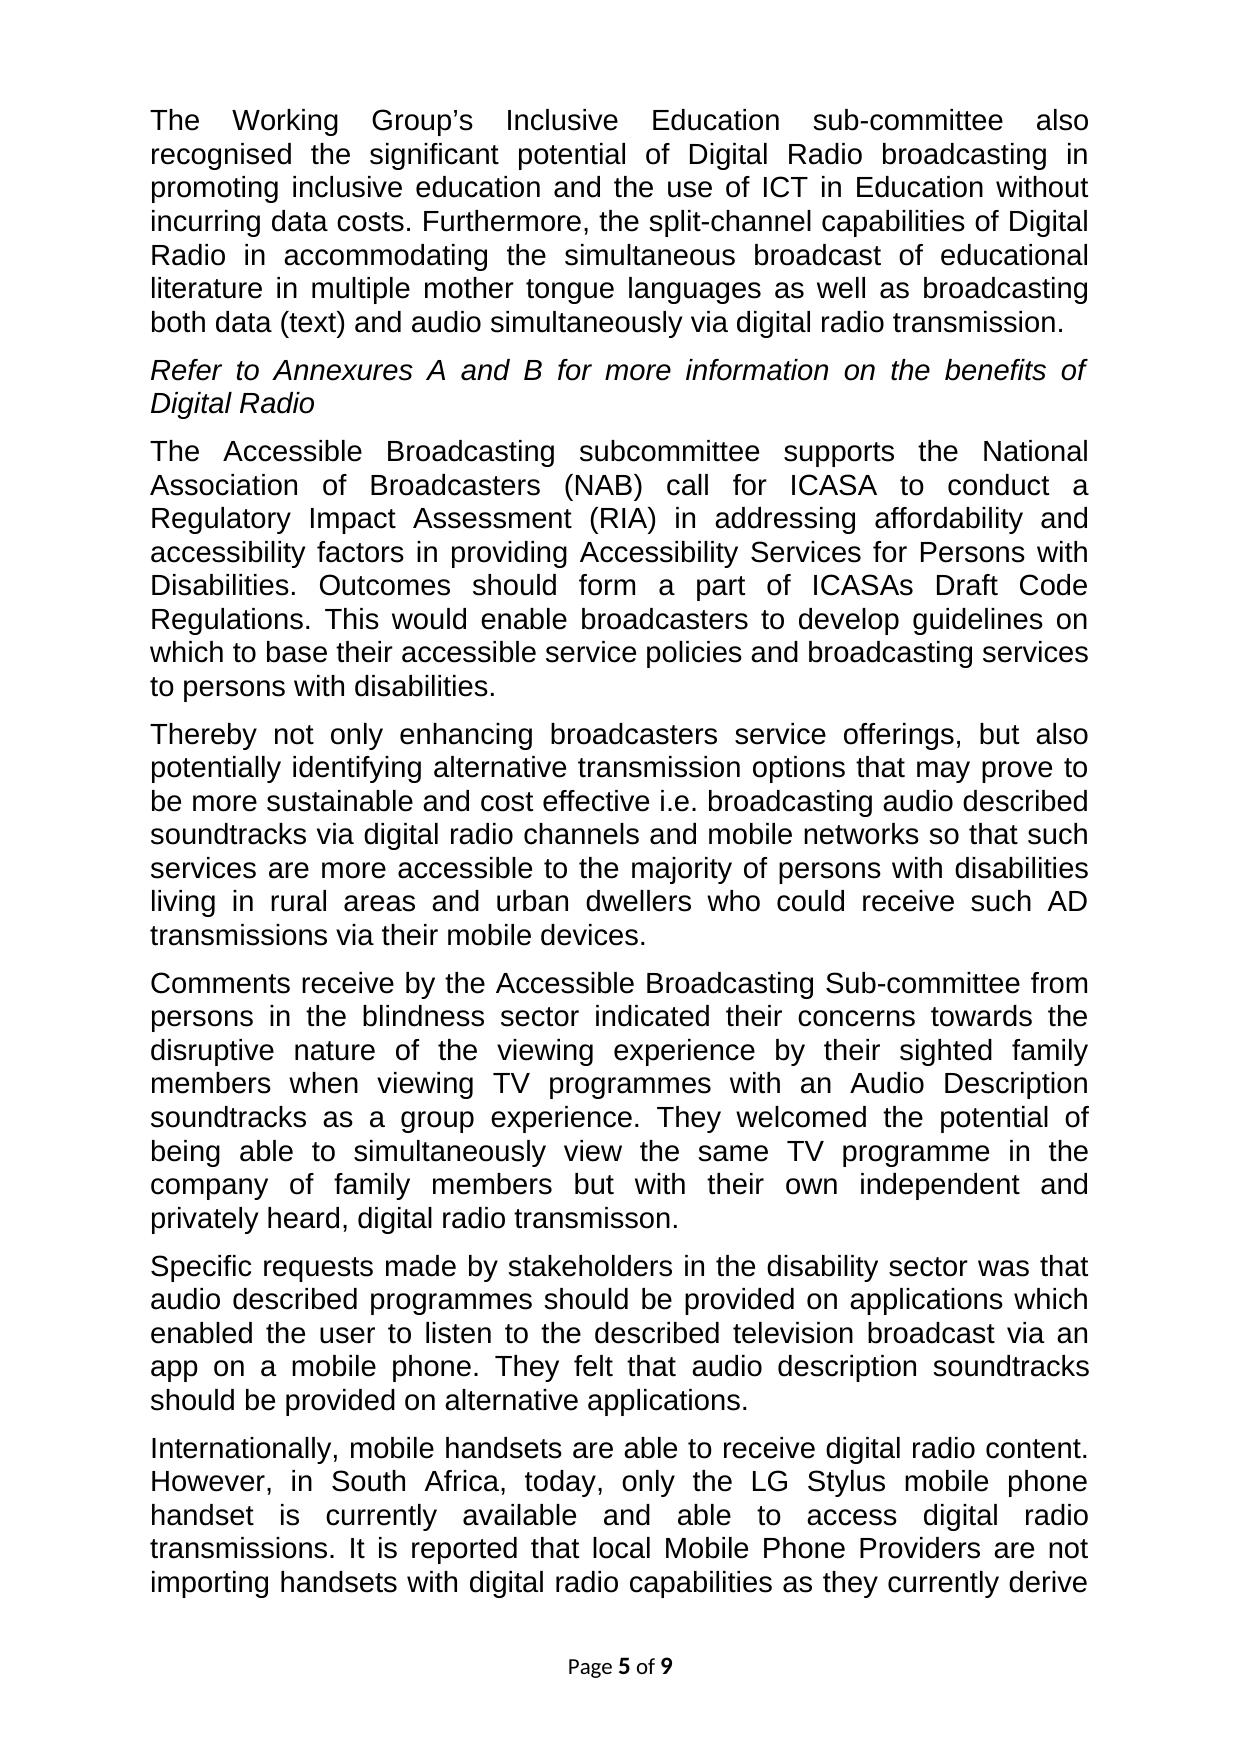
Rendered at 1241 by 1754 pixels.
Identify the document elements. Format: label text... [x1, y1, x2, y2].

text The Working Group’s Inclusive Education sub-committee also recognised the significant potential of Digital Radio broadcasting in promoting inclusive education and the use of ICT in Education without incurring data costs. Furthermore, the split-channel capabilities of Digital Radio in accommodating the simultaneous broadcast of educational literature in multiple mother tongue languages as well as broadcasting both data (text) and audio simultaneously via digital radio transmission. [150, 103, 1090, 338]
text The Accessible Broadcasting subcommittee supports the National Association of Broadcasters (NAB) call for ICASA to conduct a Regulatory Impact Assessment (RIA) in addressing affordability and accessibility factors in providing Accessibility Services for Persons with Disabilities. Outcomes should form a part of ICASAs Draft Code Regulations. This would enable broadcasters to develop guidelines on which to base their accessible service policies and broadcasting services to persons with disabilities. [150, 434, 1090, 702]
text Specific requests made by stakeholders in the disability sector was that audio described programmes should be provided on applications which enabled the user to listen to the described television broadcast via an app on a mobile phone. They felt that audio description soundtracks should be provided on alternative applications. [150, 1249, 1090, 1416]
text Refer to Annexures A and B for more information on the benefits of Digital Radio [150, 353, 1090, 420]
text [150, 1431, 1090, 1598]
text Comments receive by the Accessible Broadcasting Sub-committee from persons in the blindness sector indicated their concerns towards the disruptive nature of the viewing experience by their sighted family members when viewing TV programmes with an Audio Description soundtracks as a group experience. They welcomed the potential of being able to simultaneously view the same TV programme in the company of family members but with their own independent and privately heard, digital radio transmisson. [150, 966, 1090, 1234]
text Thereby not only enhancing broadcasters service offerings, but also potentially identifying alternative transmission options that may prove to be more sustainable and cost effective i.e. broadcasting audio described soundtracks via digital radio channels and mobile networks so that such services are more accessible to the majority of persons with disabilities living in rural areas and urban dwellers who could receive such AD transmissions via their mobile devices. [150, 717, 1090, 952]
